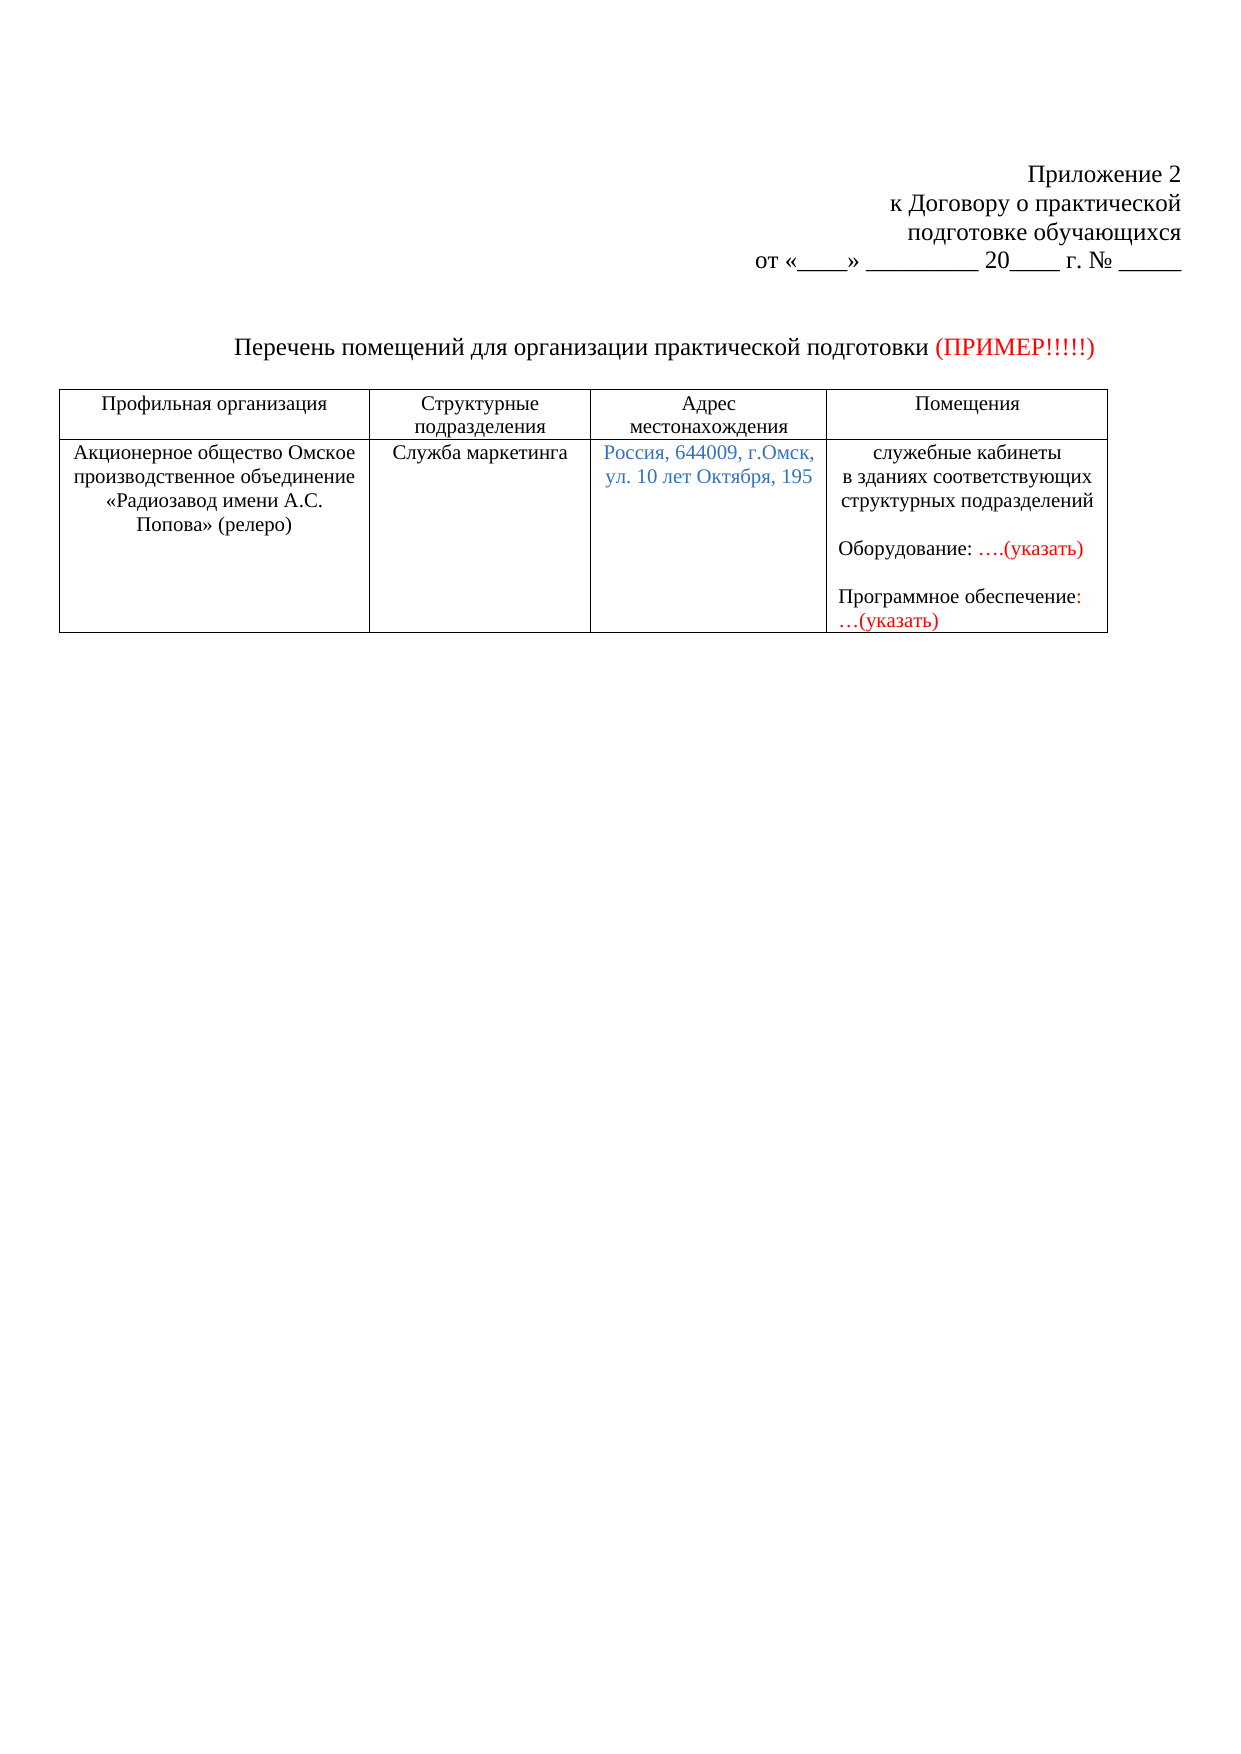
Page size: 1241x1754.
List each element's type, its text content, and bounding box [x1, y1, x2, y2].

table_cell Акционерное общество Омское производственное объединение «Радиозавод имени А.С. Попова» (релеро) [60, 440, 369, 632]
text Приложение 2 [148, 159, 1181, 188]
table_cell служебные кабинеты в зданиях соответствующих структурных подразделений Оборудование: ….(указать) Программное обеспечение: …(указать) [827, 440, 1107, 632]
table_header Помещения [827, 390, 1107, 438]
text Перечень помещений для организации практической подготовки (ПРИМЕР!!!!!) [148, 332, 1181, 361]
text от «____» _________ 20____ г. № _____ [752, 246, 1181, 274]
table_cell Россия, 644009, г.Омск, ул. 10 лет Октября, 195 [591, 440, 826, 632]
table_header Структурные подразделения [370, 390, 590, 438]
text к Договору о практической подготовке обучающихся [752, 188, 1181, 246]
table_header Адрес местонахождения [591, 390, 826, 438]
table_header Профильная организация [60, 390, 369, 438]
table_cell Служба маркетинга [370, 440, 590, 632]
